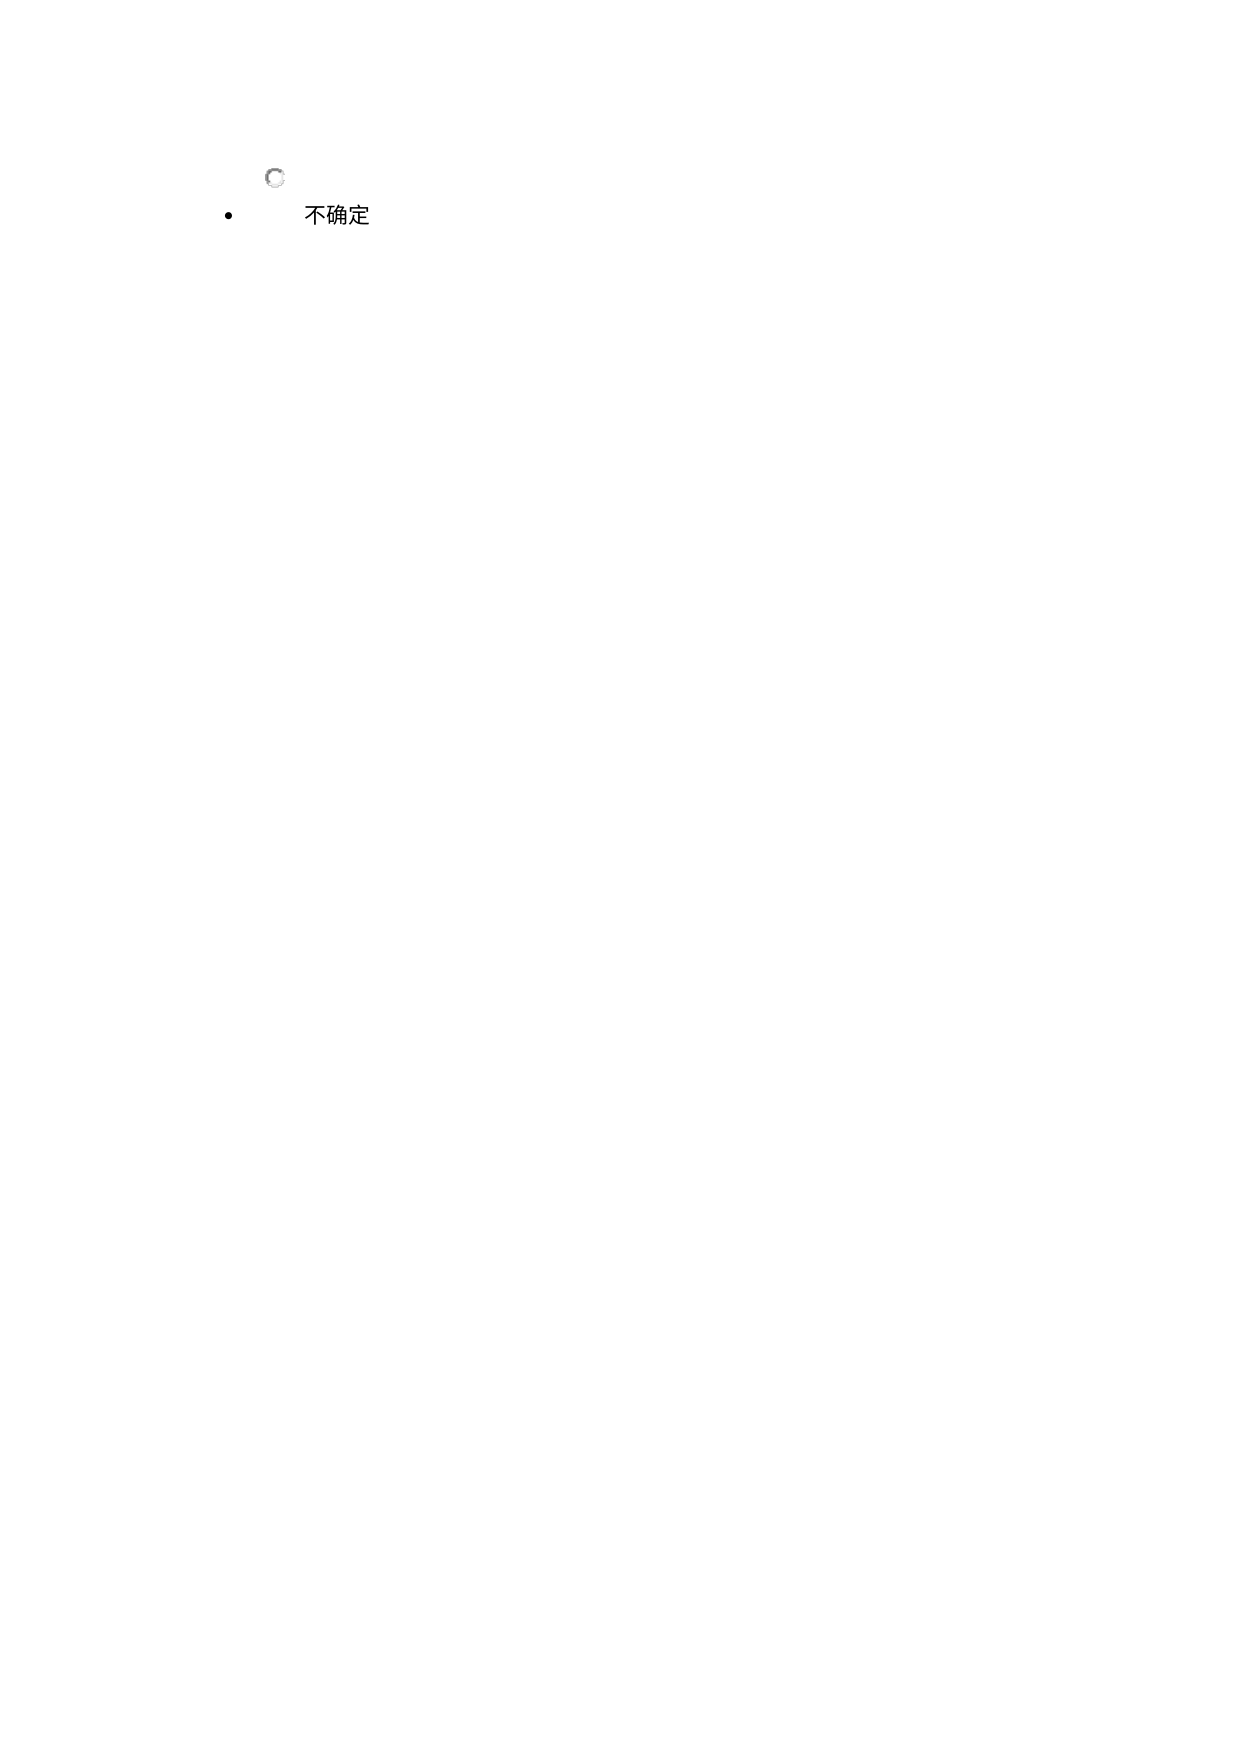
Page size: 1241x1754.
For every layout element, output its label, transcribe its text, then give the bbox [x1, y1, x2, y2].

list 不确定 [225, 162, 1053, 259]
